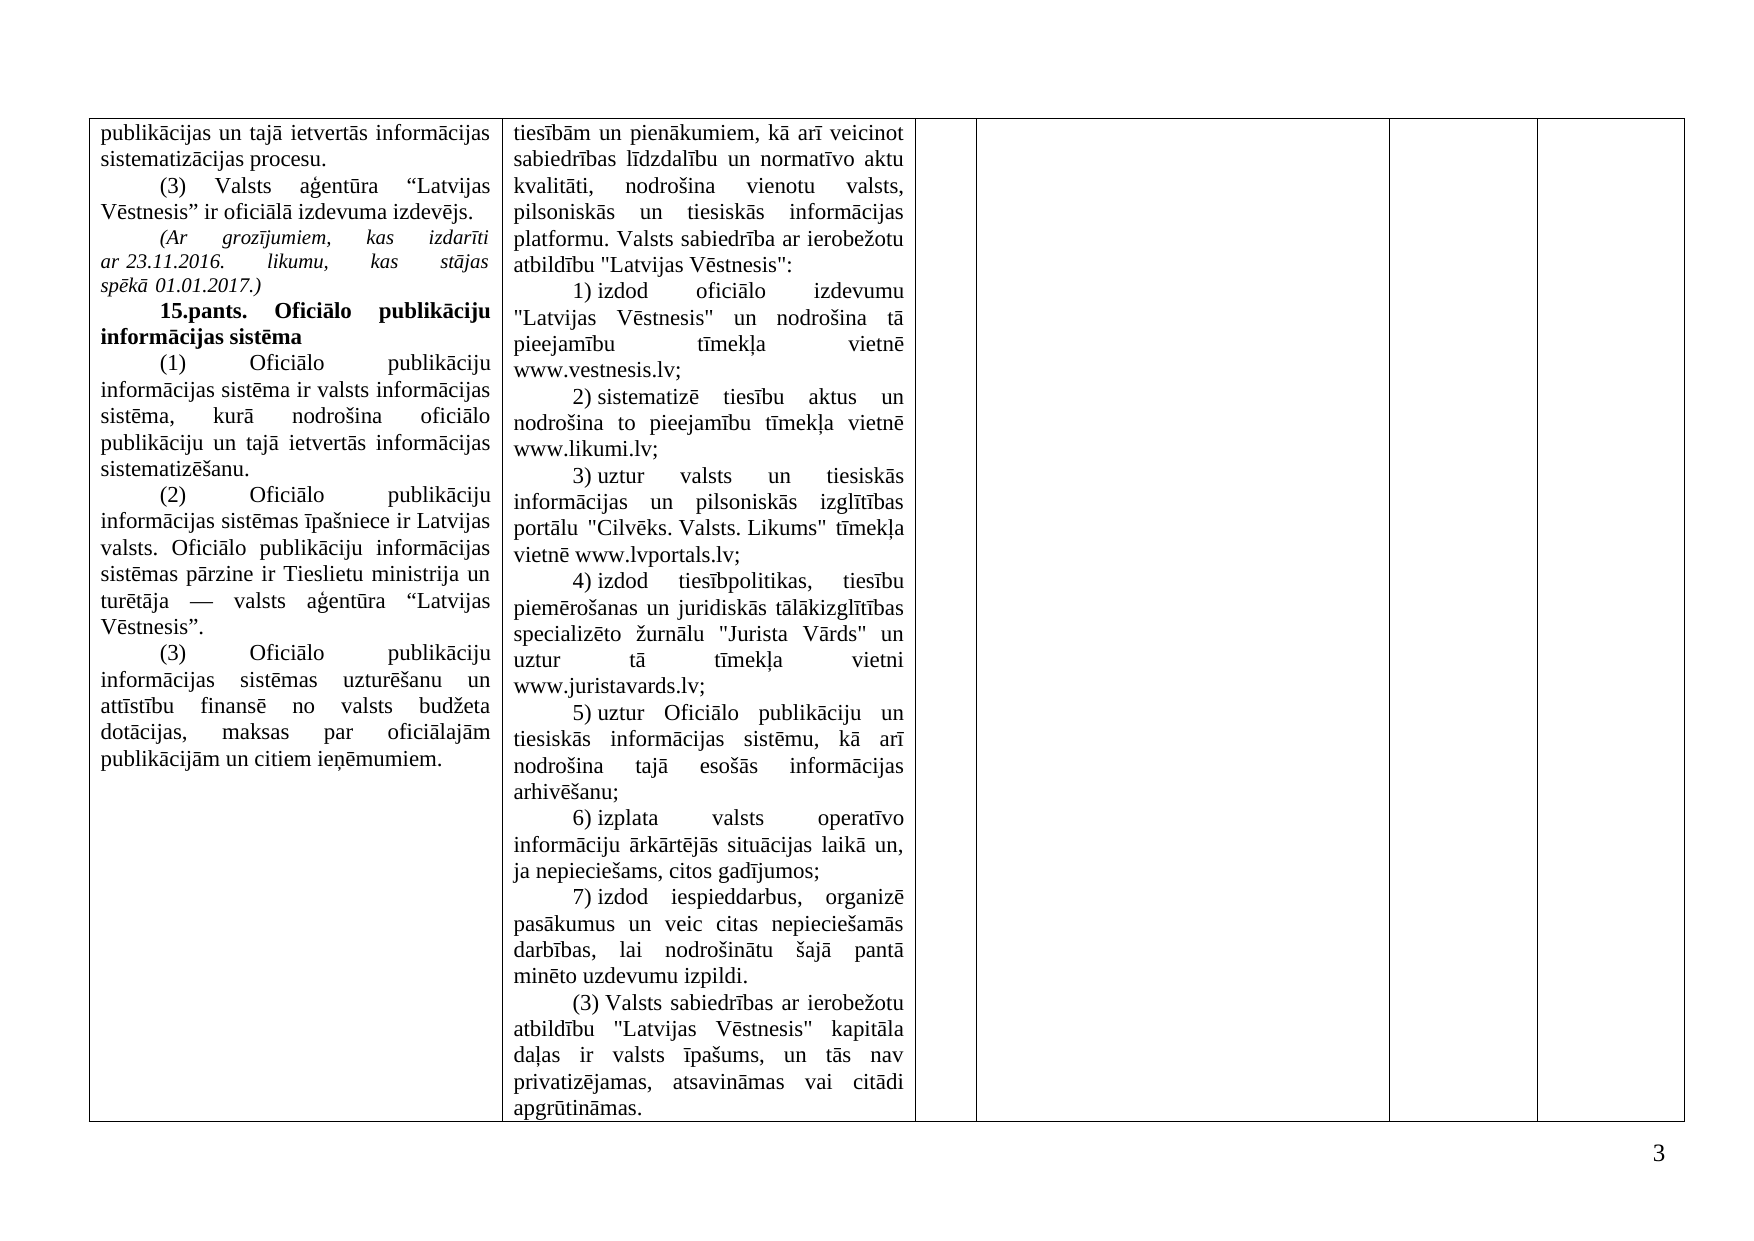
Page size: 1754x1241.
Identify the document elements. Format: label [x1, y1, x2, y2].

table_cell [90, 119, 502, 1121]
table_cell [977, 119, 1389, 1121]
table_cell [503, 119, 915, 1121]
table_cell [1390, 119, 1537, 1121]
table_cell [1538, 119, 1684, 1121]
table_cell [916, 119, 976, 1121]
